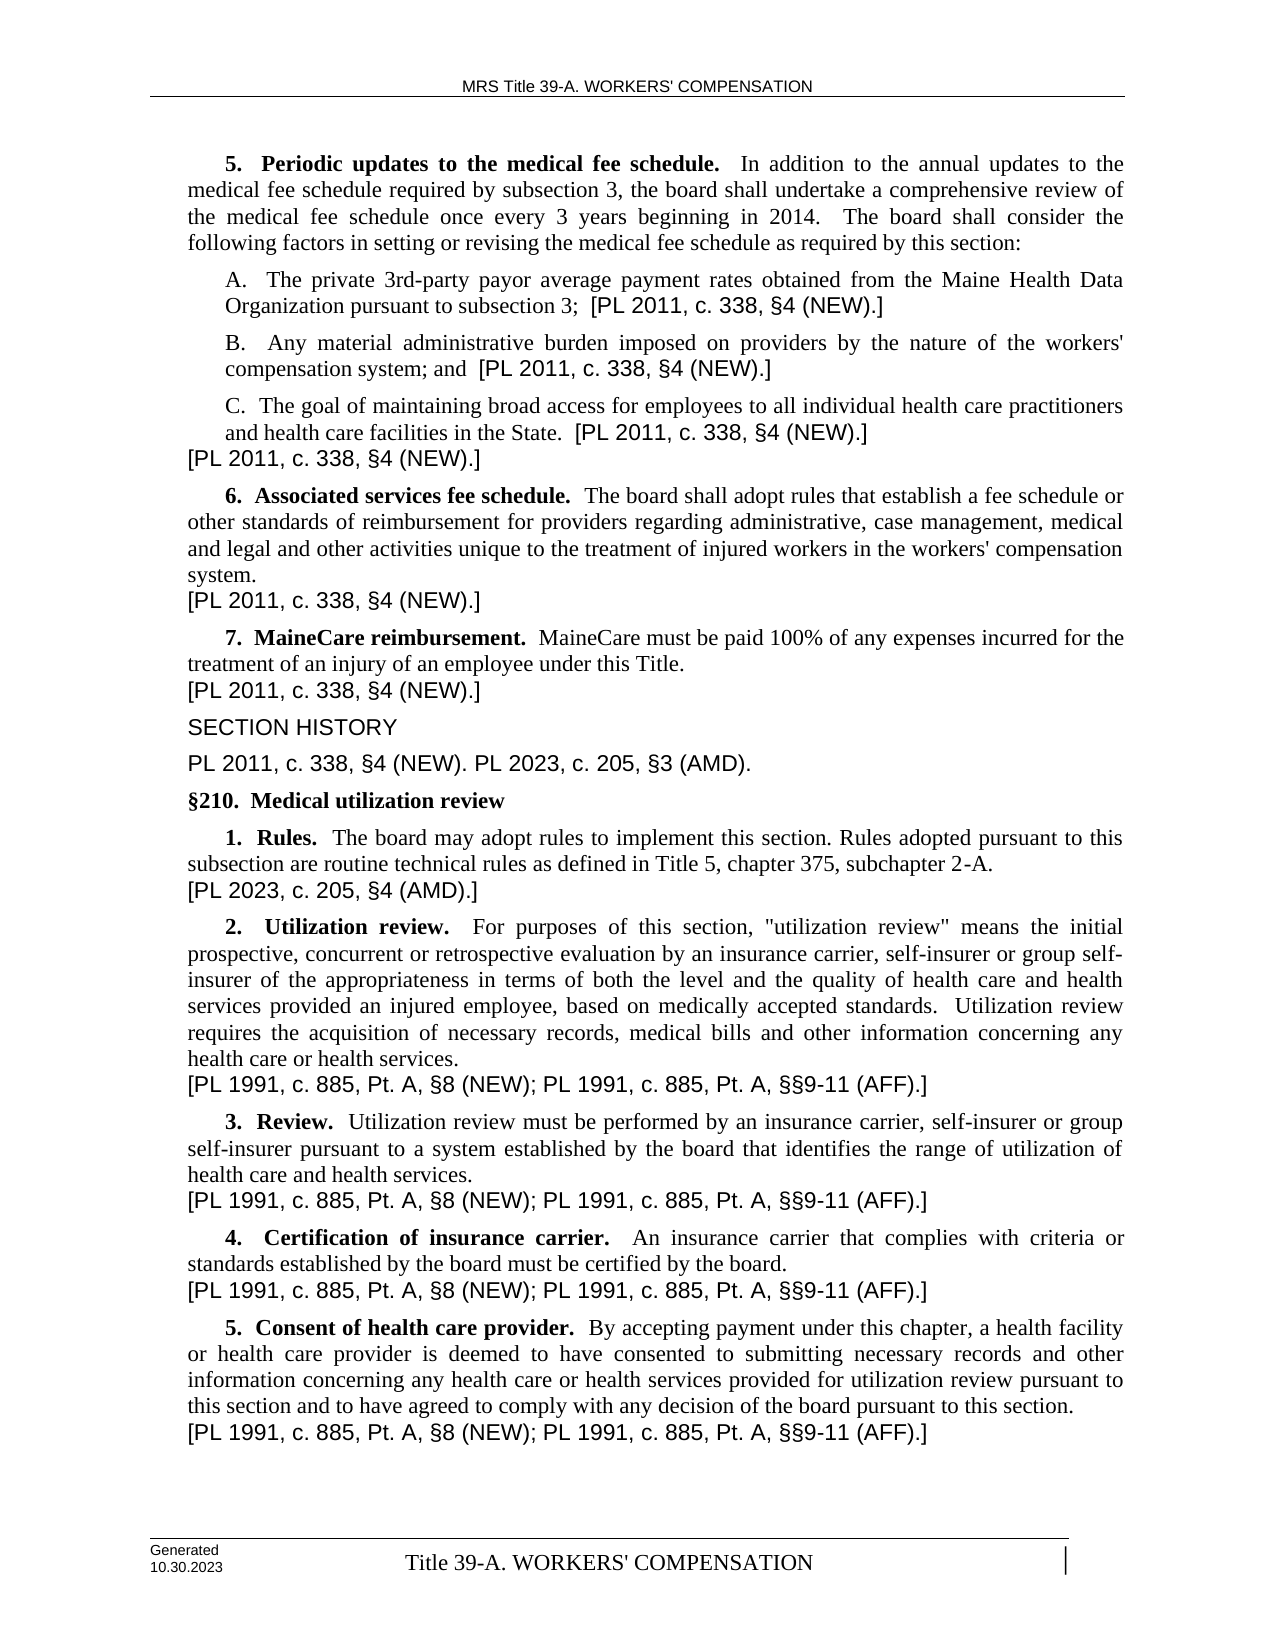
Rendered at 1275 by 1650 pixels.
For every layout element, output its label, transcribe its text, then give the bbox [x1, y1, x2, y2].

text SECTION HISTORY [187, 713, 1125, 740]
text [PL 1991, c. 885, Pt. A, §8 (NEW); PL 1991, c. 885, Pt. A, §§9-11 (AFF).] [187, 1071, 1125, 1098]
text [PL 2023, c. 205, §4 (AMD).] [187, 877, 1125, 903]
text [PL 2011, c. 338, §4 (NEW).] [187, 677, 1125, 703]
text 2. Utilization review. For purposes of this section, "utilization review" means the initial prospective, concurrent or retrospective evaluation by an insurance carrier, self-insurer or group self-insurer of the appropriateness in terms of both the level and the quality of health care and health services provided an injured employee, based on medically accepted standards. Utilization review requires the acquisition of necessary records, medical bills and other information concerning any health care or health services. [187, 913, 1125, 1071]
text 1. Rules. The board may adopt rules to implement this section. Rules adopted pursuant to this subsection are routine technical rules as defined in Title 5, chapter 375, subchapter 2‑A. [187, 824, 1125, 877]
text 4. Certification of insurance carrier. An insurance carrier that complies with criteria or standards established by the board must be certified by the board. [187, 1224, 1125, 1277]
text 6. Associated services fee schedule. The board shall adopt rules that establish a fee schedule or other standards of reimbursement for providers regarding administrative, case management, medical and legal and other activities unique to the treatment of injured workers in the workers' compensation system. [187, 482, 1125, 587]
text PL 2011, c. 338, §4 (NEW). PL 2023, c. 205, §3 (AMD). [187, 750, 1125, 777]
text 3. Review. Utilization review must be performed by an insurance carrier, self-insurer or group self-insurer pursuant to a system established by the board that identifies the range of utilization of health care and health services. [187, 1108, 1125, 1187]
text [PL 1991, c. 885, Pt. A, §8 (NEW); PL 1991, c. 885, Pt. A, §§9-11 (AFF).] [187, 1187, 1125, 1214]
text [PL 2011, c. 338, §4 (NEW).] [187, 587, 1125, 614]
text 7. MaineCare reimbursement. MaineCare must be paid 100% of any expenses incurred for the treatment of an injury of an employee under this Title. [187, 624, 1125, 677]
text C. The goal of maintaining broad access for employees to all individual health care practitioners and health care facilities in the State. [PL 2011, c. 338, §4 (NEW).] [225, 392, 1125, 445]
text [PL 1991, c. 885, Pt. A, §8 (NEW); PL 1991, c. 885, Pt. A, §§9-11 (AFF).] [187, 1277, 1125, 1303]
text 5. Periodic updates to the medical fee schedule. In addition to the annual updates to the medical fee schedule required by subsection 3, the board shall undertake a comprehensive review of the medical fee schedule once every 3 years beginning in 2014. The board shall consider the following factors in setting or revising the medical fee schedule as required by this section: [187, 150, 1125, 255]
text A. The private 3rd-party payor average payment rates obtained from the Maine Health Data Organization pursuant to subsection 3; [PL 2011, c. 338, §4 (NEW).] [225, 266, 1125, 319]
text §210. Medical utilization review [187, 787, 1125, 813]
text 5. Consent of health care provider. By accepting payment under this chapter, a health facility or health care provider is deemed to have consented to submitting necessary records and other information concerning any health care or health services provided for utilization review pursuant to this section and to have agreed to comply with any decision of the board pursuant to this section. [187, 1313, 1125, 1419]
text [PL 2011, c. 338, §4 (NEW).] [187, 445, 1125, 471]
text B. Any material administrative burden imposed on providers by the nature of the workers' compensation system; and [PL 2011, c. 338, §4 (NEW).] [225, 329, 1125, 382]
text [PL 1991, c. 885, Pt. A, §8 (NEW); PL 1991, c. 885, Pt. A, §§9-11 (AFF).] [187, 1419, 1125, 1445]
